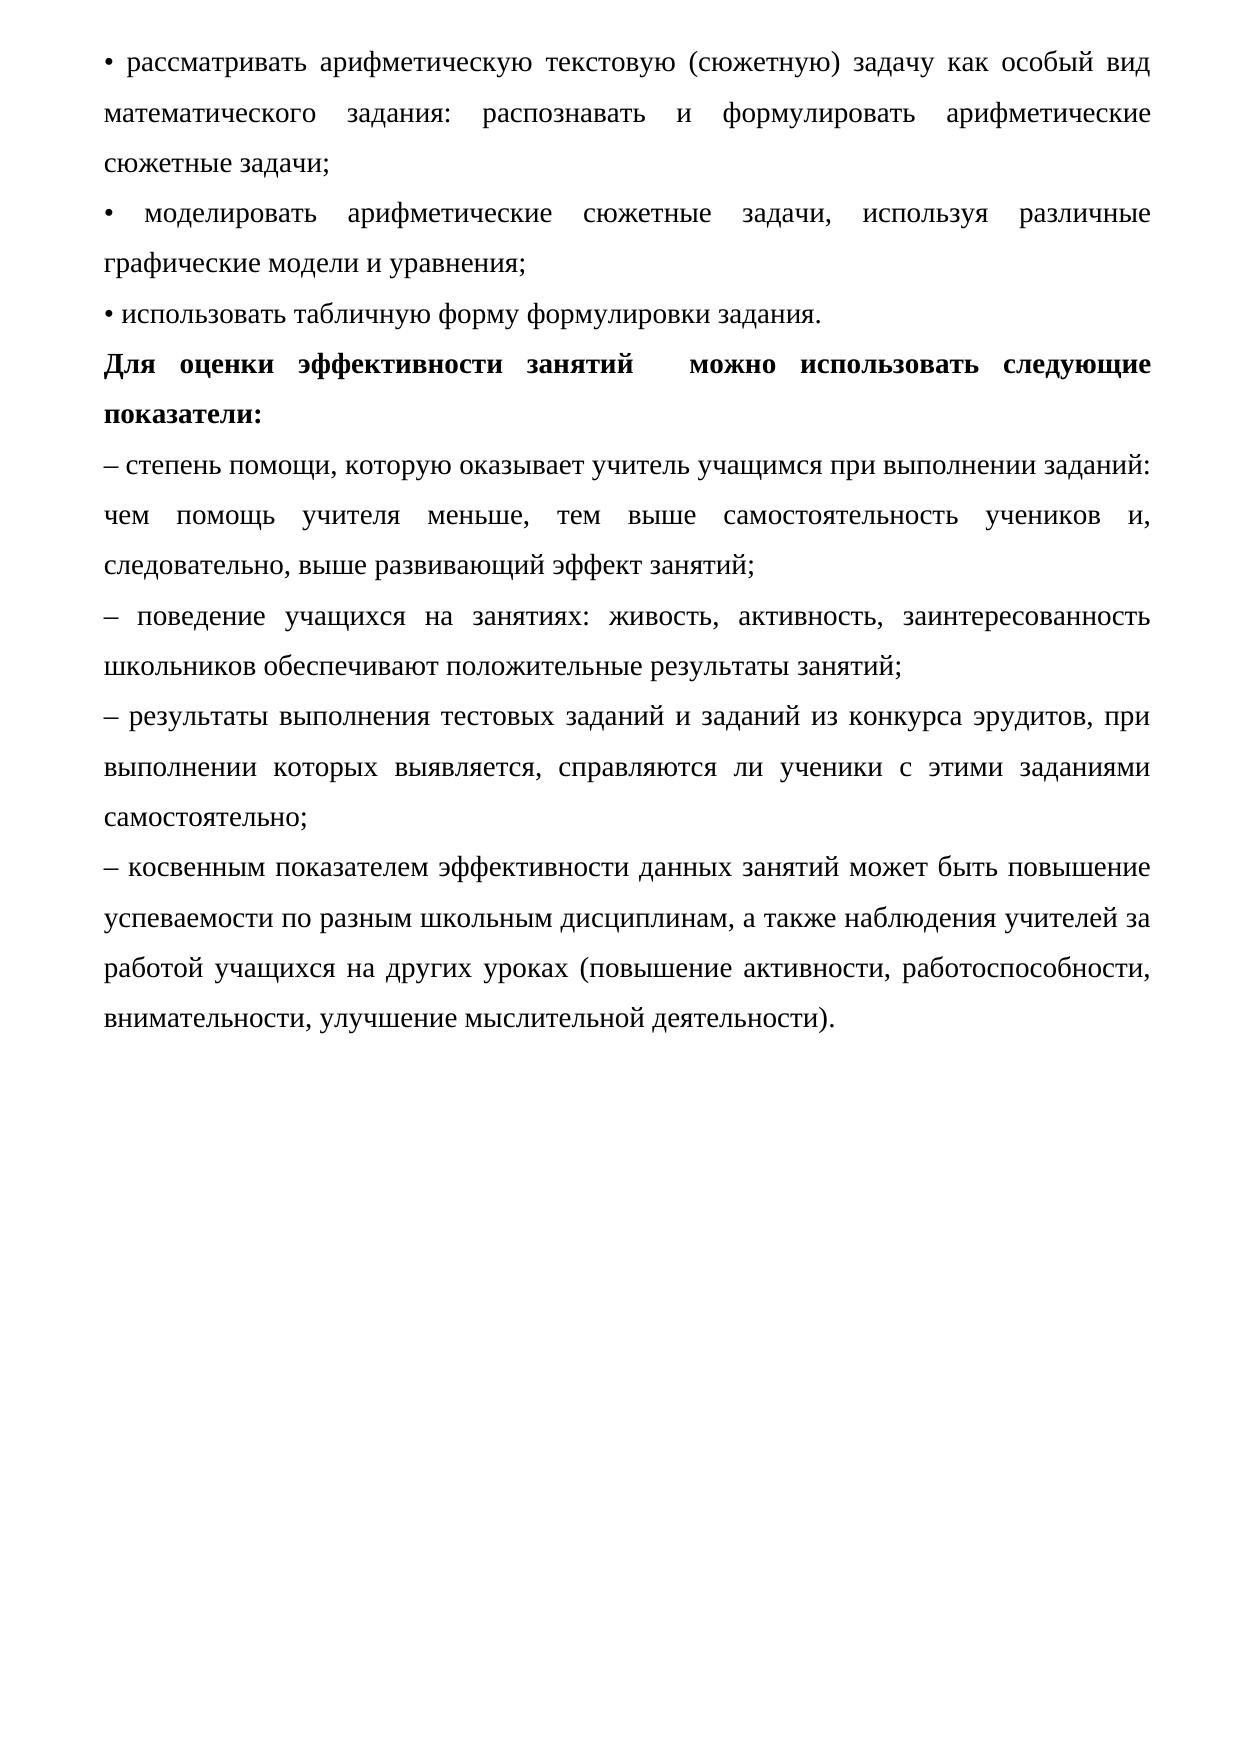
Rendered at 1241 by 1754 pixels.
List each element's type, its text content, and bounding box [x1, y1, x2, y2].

text • рассматривать арифметическую текстовую (сюжетную) задачу как особый вид математического задания: распознавать и формулировать арифметические сюжетные задачи; [103, 44, 1152, 178]
text • использовать табличную форму формулировки задания. [103, 296, 1152, 329]
text – косвенным показателем эффективности данных занятий может быть повышение успеваемости по разным школьным дисциплинам, а также наблюдения учителей за работой учащихся на других уроках (повышение активности, работоспособности, внимательности, улучшение мыслительной деятельности). [103, 849, 1152, 1034]
text • моделировать арифметические сюжетные задачи, используя различные графические модели и уравнения; [103, 195, 1152, 279]
text – степень помощи, которую оказывает учитель учащимся при выполнении заданий: чем помощь учителя меньше, тем выше самостоятельность учеников и, следовательно, выше развивающий эффект занятий; [103, 447, 1152, 581]
text – результаты выполнения тестовых заданий и заданий из конкурса эрудитов, при выполнении которых выявляется, справляются ли ученики с этими заданиями самостоятельно; [103, 698, 1152, 833]
text Для оценки эффективности занятий можно использовать следующие показатели: [103, 346, 1152, 430]
text – поведение учащихся на занятиях: живость, активность, заинтересованность школьников обеспечивают положительные результаты занятий; [103, 598, 1152, 682]
